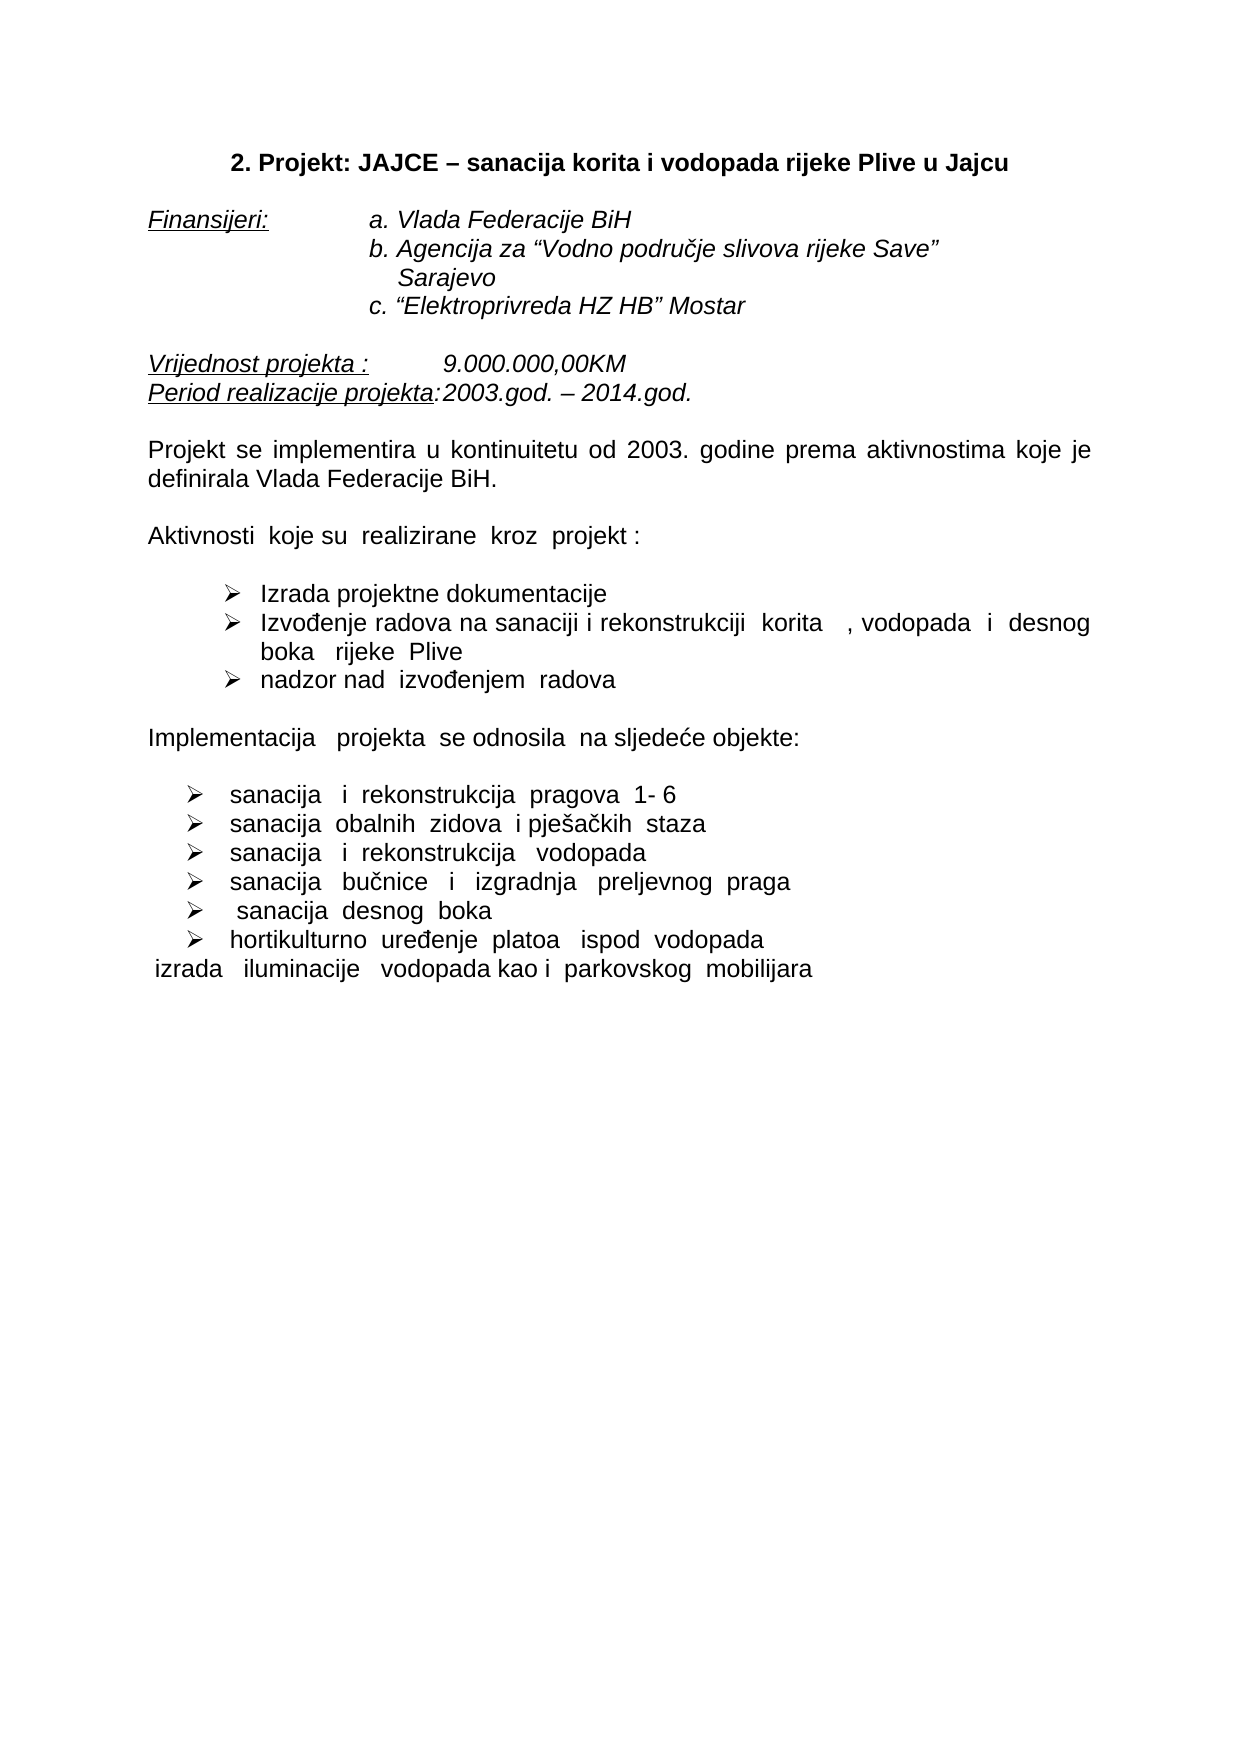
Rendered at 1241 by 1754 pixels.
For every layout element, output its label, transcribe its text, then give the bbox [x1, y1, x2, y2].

text Implementacija projekta se odnosila na sljedeće objekte: [148, 723, 1093, 752]
text 2. Projekt: JAJCE – sanacija korita i vodopada rijeke Plive u Jajcu [148, 148, 1093, 176]
list sanacija obalnih zidova i pješačkih staza [185, 809, 1093, 838]
list sanacija i rekonstrukcija vodopada [185, 838, 1093, 867]
text Projekt se implementira u kontinuitetu od 2003. godine prema aktivnostima koje je definirala Vlada Federacije BiH. [148, 435, 1093, 493]
text b. Agencija za “Vodno područje slivova rijeke Save” [148, 234, 1093, 263]
text Finansijeri: a. Vlada Federacije BiH [148, 205, 1093, 234]
list sanacija i rekonstrukcija pragova 1- 6 [185, 780, 1093, 809]
list sanacija desnog boka [185, 896, 1093, 925]
list hortikulturno uređenje platoa ispod vodopada [185, 925, 1093, 953]
text Period realizacije projekta: 2003.god. – 2014.god. [148, 378, 1093, 406]
text izrada iluminacije vodopada kao i parkovskog mobilijara [148, 953, 1093, 982]
list nadzor nad izvođenjem radova [223, 665, 1093, 694]
text Vrijednost projekta : 9.000.000,00KM [148, 349, 1093, 378]
list Izvođenje radova na sanaciji i rekonstrukciji korita , vodopada i desnog boka rijeke Plive [223, 608, 1093, 665]
text c. “Elektroprivreda HZ HB” Mostar [148, 291, 1093, 320]
text Sarajevo [148, 263, 1093, 291]
text Aktivnosti koje su realizirane kroz projekt : [148, 521, 1093, 550]
list sanacija bučnice i izgradnja preljevnog praga [185, 867, 1093, 896]
list Izrada projektne dokumentacije [223, 579, 1093, 608]
